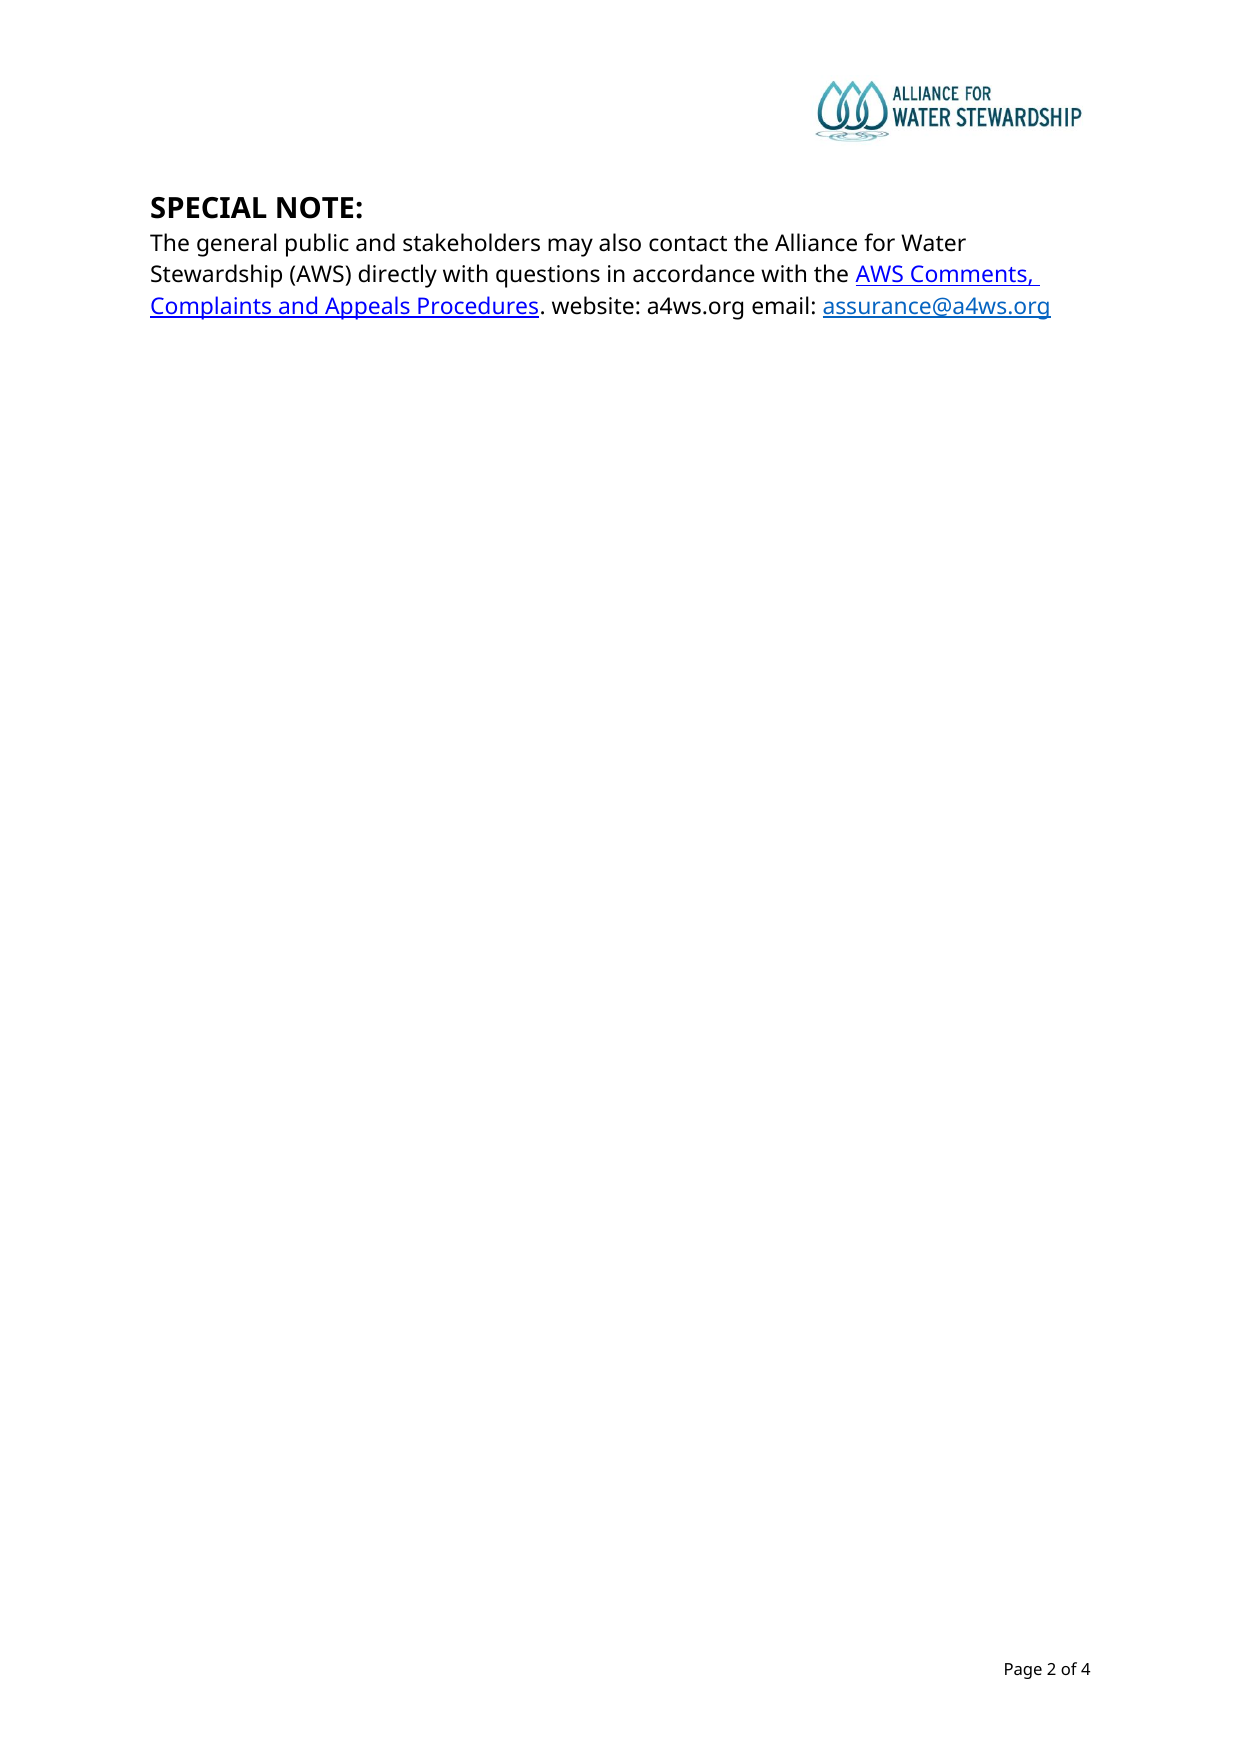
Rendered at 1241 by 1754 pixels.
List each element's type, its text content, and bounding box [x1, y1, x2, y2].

text The general public and stakeholders may also contact the Alliance for Water Stewardship (AWS) directly with questions in accordance with the AWS Comments, Complaints and Appeals Procedures. website: a4ws.org email: assurance@a4ws.org [150, 227, 1090, 321]
text SPECIAL NOTE: [150, 187, 1090, 227]
picture [800, 75, 1091, 152]
